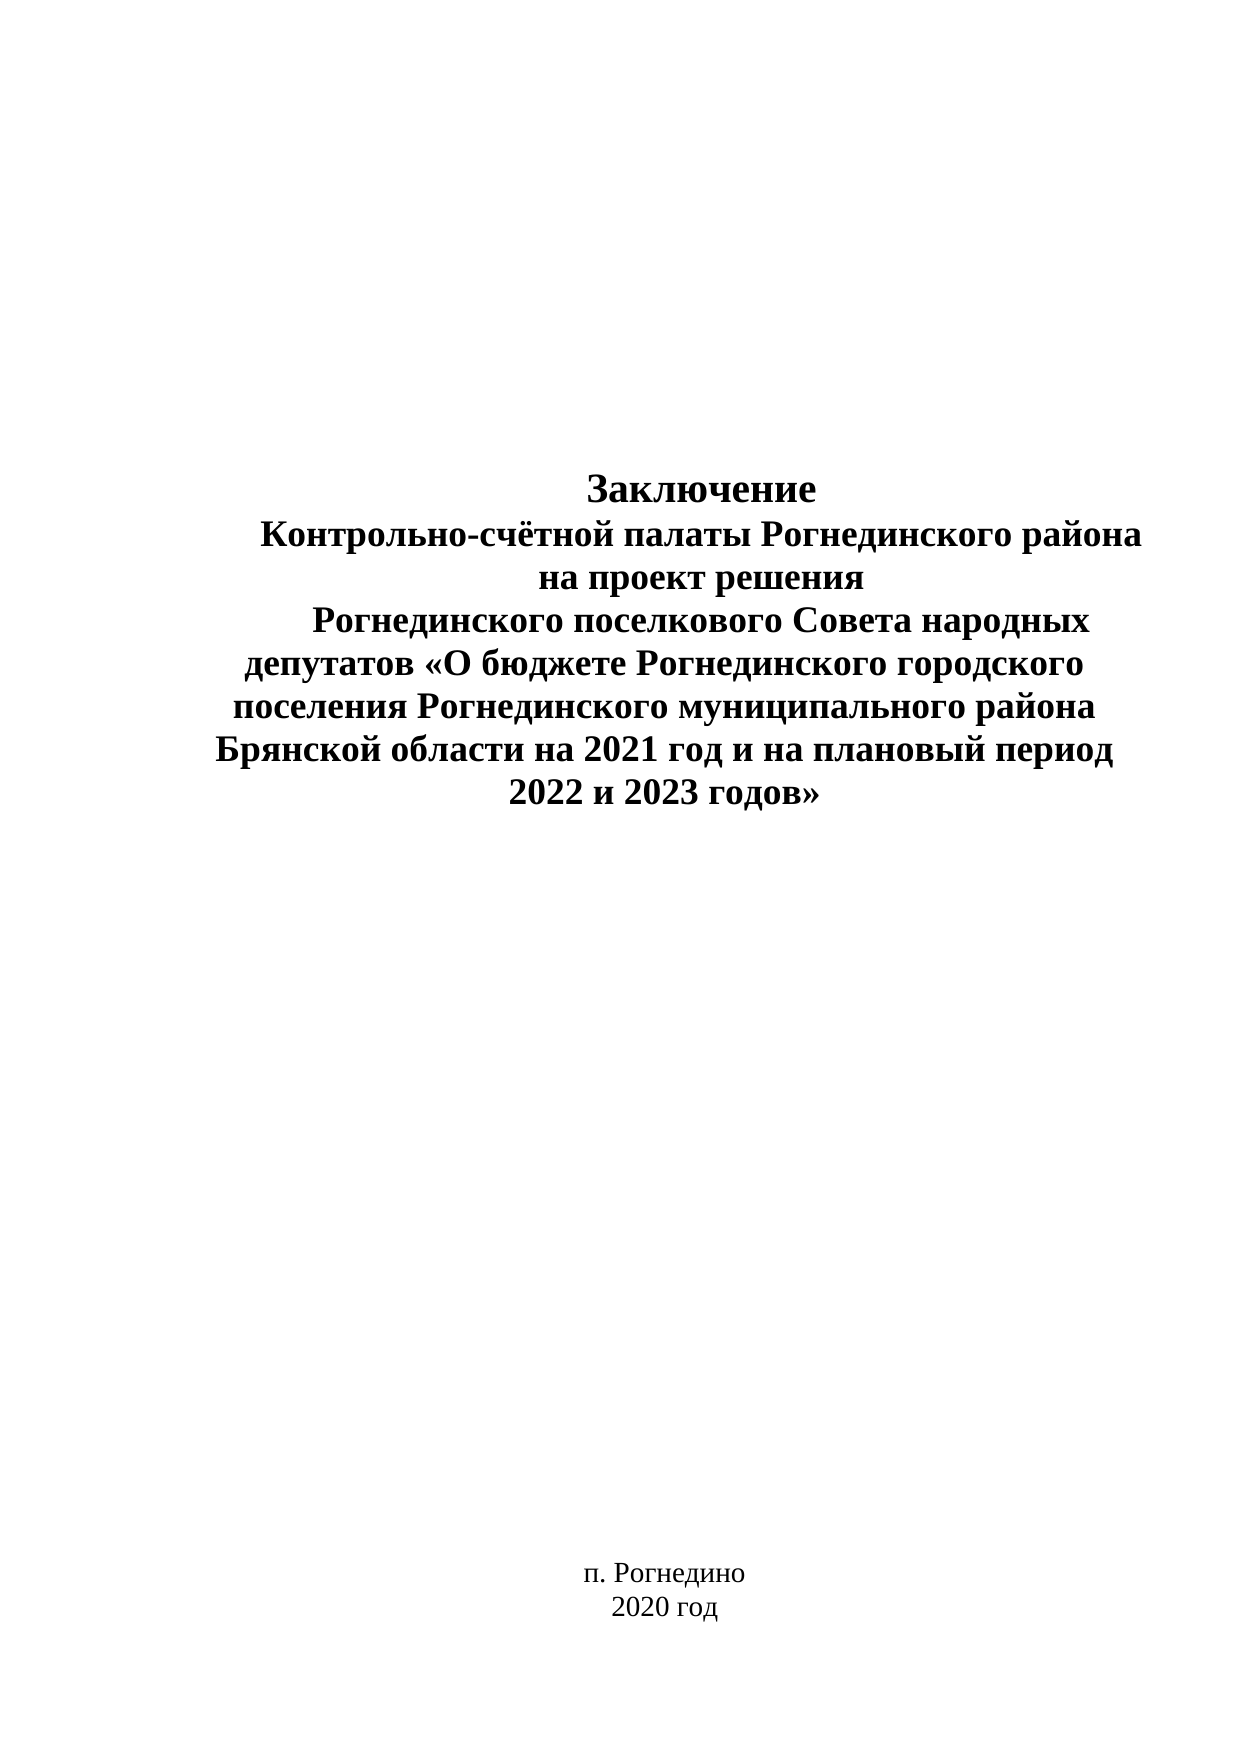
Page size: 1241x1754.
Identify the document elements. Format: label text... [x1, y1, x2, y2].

text 2020 год [177, 1589, 1152, 1622]
text Заключение [177, 463, 1152, 511]
text Рогнединского поселкового Совета народных депутатов «О бюджете Рогнединского городского поселения Рогнединского муниципального района Брянской области на 2021 год и на плановый период 2022 и 2023 годов» [177, 597, 1152, 813]
text на проект решения [177, 554, 1152, 597]
text Контрольно-счётной палаты Рогнединского района [177, 511, 1152, 554]
text п. Рогнедино [177, 1555, 1152, 1589]
